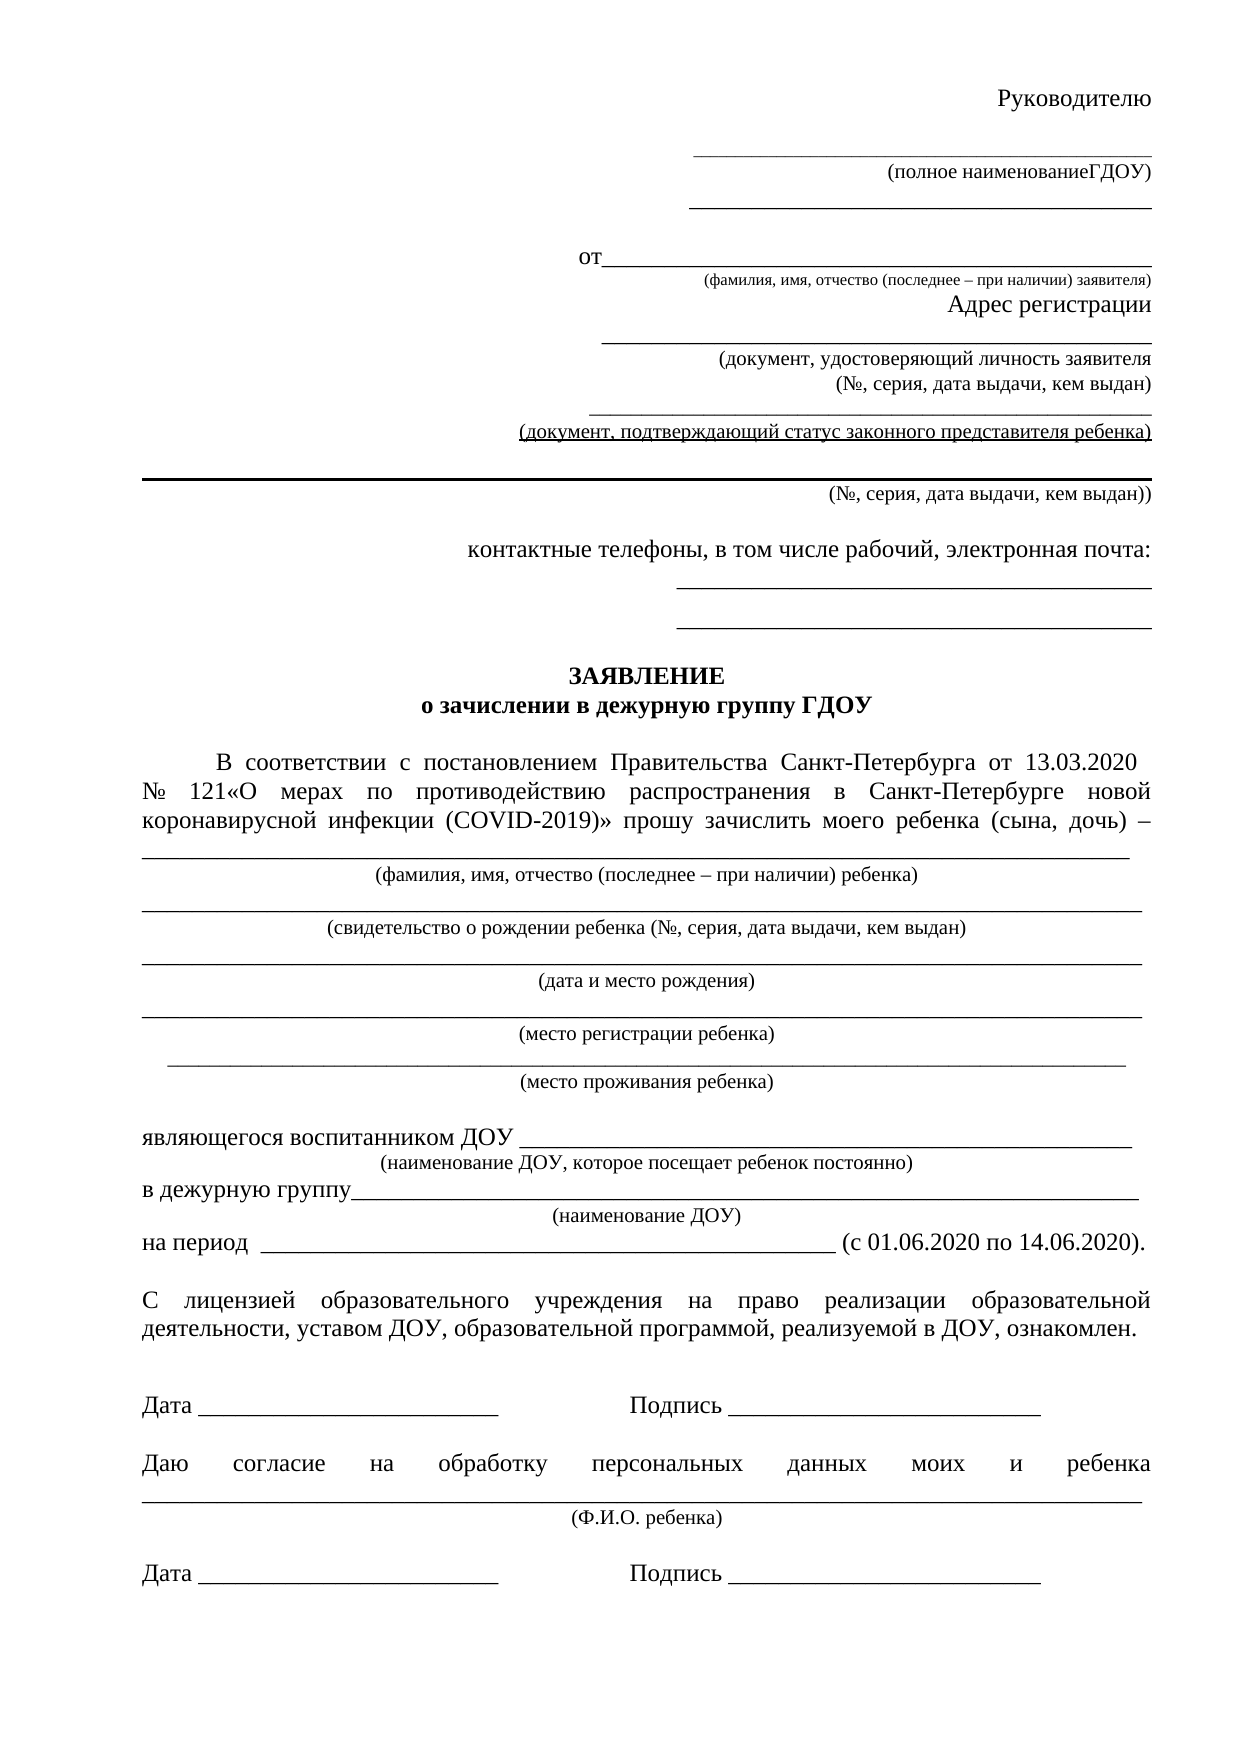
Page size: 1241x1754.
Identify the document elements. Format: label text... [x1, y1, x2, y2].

text ________________________________________________________________________________ [142, 992, 1152, 1021]
text (наименование ДОУ) [142, 1203, 1152, 1227]
text ______________________________________ [142, 603, 1152, 632]
text (свидетельство о рождении ребенка (№, серия, дата выдачи, кем выдан) [142, 915, 1152, 939]
text Дата ________________________ Подпись _________________________ [142, 1390, 1152, 1419]
text ______________________________________ [142, 563, 1152, 591]
text Руководителю [142, 83, 1152, 111]
text ____________________________________________ [142, 318, 1152, 346]
text в дежурную группу_______________________________________________________________ [142, 1174, 1152, 1203]
text ________________________________________________________________________________ [142, 886, 1152, 915]
text (дата и место рождения) [142, 968, 1152, 992]
text В соответствии с постановлением Правительства Санкт-Петербурга от 13.03.2020 № 121«О мерах по противодействию распространения в Санкт-Петербурге новой коронавирусной инфекции (COVID-2019)» прошу зачислить моего ребенка (сына, дочь) – _______________________________________________________________________________ [142, 747, 1152, 862]
text _______________________________________________________ [142, 140, 1152, 159]
text (фамилия, имя, отчество (последнее – при наличии) ребенка) [142, 862, 1152, 886]
text (место регистрации ребенка) [142, 1021, 1152, 1045]
text ЗАЯВЛЕНИЕ [142, 661, 1152, 690]
text (наименование ДОУ, которое посещает ребенок постоянно) [142, 1150, 1152, 1174]
text (№, серия, дата выдачи, кем выдан) [142, 370, 1152, 394]
text (место проживания ребенка) [142, 1069, 1152, 1093]
text (полное наименованиеГДОУ) [142, 159, 1152, 183]
text (Ф.И.О. ребенка) [142, 1505, 1152, 1529]
text (№, серия, дата выдачи, кем выдан)) [142, 481, 1152, 505]
text (документ, удостоверяющий личность заявителя [142, 346, 1152, 370]
text Даю согласие на обработку персональных данных моих и ребенка ________________________________________________________________________________ [142, 1448, 1152, 1505]
text ________________________________________________________________________________ [142, 939, 1152, 968]
text ______________________________________________________ [142, 394, 1152, 418]
text контактные телефоны, в том числе рабочий, электронная почта: [142, 534, 1152, 563]
text о зачислении в дежурную группу ГДОУ [142, 690, 1152, 718]
text Адрес регистрации [142, 289, 1152, 318]
text являющегося воспитанником ДОУ _________________________________________________ [142, 1122, 1152, 1150]
text ____________________________________________________________________________________________ [142, 1045, 1152, 1069]
text на период ______________________________________________ (с 01.06.2020 по 14.06.2020). [142, 1227, 1152, 1256]
text Дата ________________________ Подпись _________________________ [142, 1558, 1152, 1587]
text (документ, подтверждающий статус законного представителя ребенка) [142, 418, 1152, 478]
text от____________________________________________ [142, 241, 1152, 270]
text _____________________________________ [142, 183, 1152, 212]
text С лицензией образовательного учреждения на право реализации образовательной деятельности, уставом ДОУ, образовательной программой, реализуемой в ДОУ, ознакомлен. [142, 1285, 1152, 1342]
text (фамилия, имя, отчество (последнее – при наличии) заявителя) [142, 270, 1152, 289]
